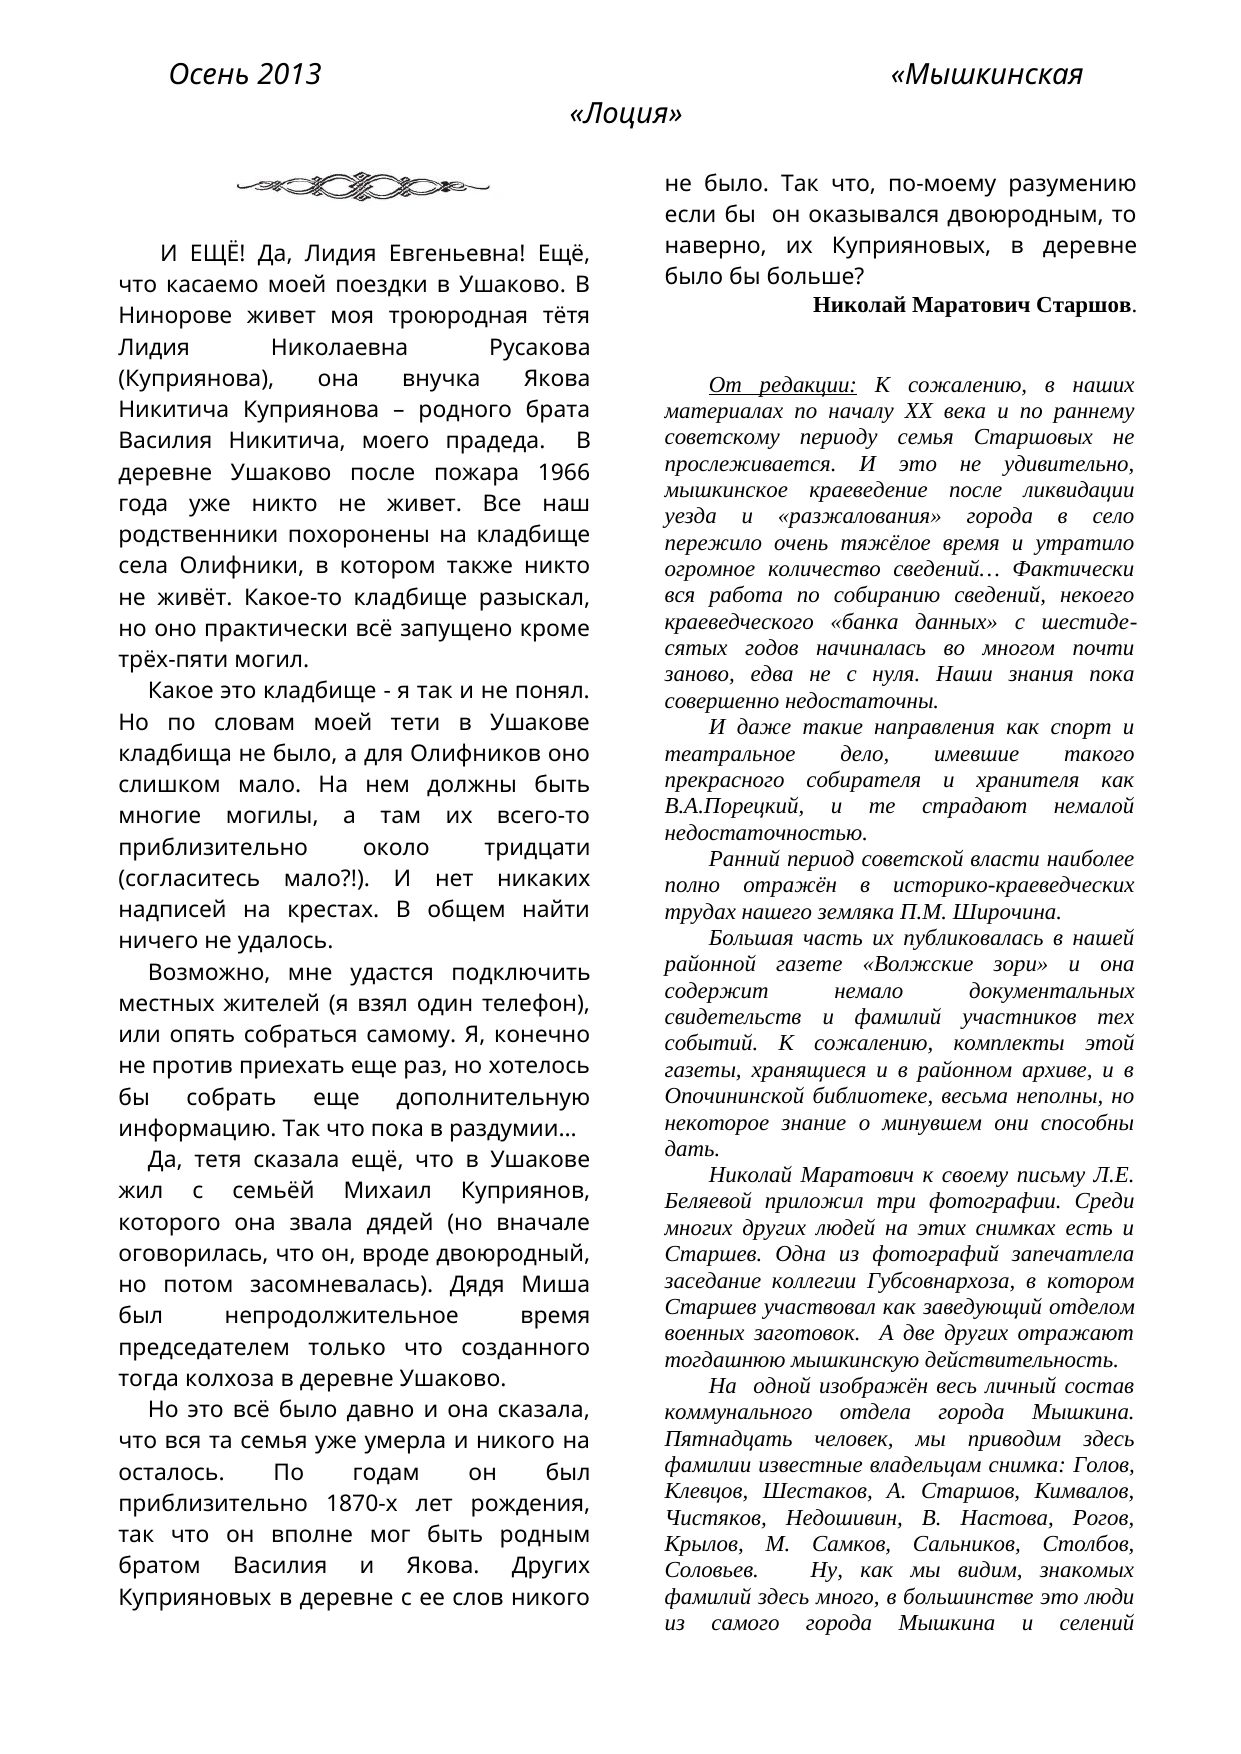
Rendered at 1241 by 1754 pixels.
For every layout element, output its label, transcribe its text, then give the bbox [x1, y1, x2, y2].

text Да, тетя сказала ещё, что в Ушакове жил с семьёй Михаил Куприянов, которого она звала дядей (но вначале оговорилась, что он, вроде двоюродный, но потом засомневалась). Дядя Миша был непродолжительное время председателем только что созданного тогда колхоза в деревне Ушаково. [118, 1143, 591, 1393]
text Но это всё было давно и она сказала, что вся та семья уже умерла и никого на осталось. По годам он был приблизительно 1870-х лет рождения, так что он вполне мог быть родным братом Василия и Якова. Других Куприяновых в деревне с ее слов никого не было. Так что, по-моему разумению если бы он оказывался двоюродным, то наверно, их Куприяновых, в деревне было бы больше? [118, 1393, 591, 1612]
text От редакции: К сожалению, в наших материалах по началу ХХ века и по раннему советскому периоду семья Старшовых не прослеживается. И это не удивительно, мышкинское краеведение после ликвидации уезда и «разжалования» города в село пережило очень тяжёлое время и утратило огромное количество сведений… Фактически вся работа по собиранию сведений, некоего краеведческого «банка данных» с шестидесятых годов начиналась во многом почти заново, едва не с нуля. Наши знания пока совершенно недостаточны. [664, 371, 1137, 713]
text Возможно, мне удастся подключить местных жителей (я взял один телефон), или опять собраться самому. Я, конечно не против приехать еще раз, но хотелось бы собрать еще дополнительную информацию. Так что пока в раздумии… [118, 956, 591, 1143]
text Николай Маратович к своему письму Л.Е. Беляевой приложил три фотографии. Среди многих других людей на этих снимках есть и Старшев. Одна из фотографий запечатлела заседание коллегии Губсовнархоза, в котором Старшев участвовал как заведующий отделом военных заготовок. А две других отражают тогдашнюю мышкинскую действительность. [664, 1161, 1137, 1372]
picture [234, 166, 505, 206]
text Какое это кладбище - я так и не понял. Но по словам моей тети в Ушакове кладбища не было, а для Олифников оно слишком мало. На нем должны быть многие могилы, а там их всего-то приблизительно около тридцати (согласитесь мало?!). И нет никаких надписей на крестах. В общем найти ничего не удалось. [118, 674, 591, 956]
text Большая часть их публиковалась в нашей районной газете «Волжские зори» и она содержит немало документальных свидетельств и фамилий участников тех событий. К сожалению, комплекты этой газеты, хранящиеся и в районном архиве, и в Опочининской библиотеке, весьма неполны, но некоторое знание о минувшем они способны дать. [664, 924, 1137, 1161]
text Николай Маратович Старшов. [664, 292, 1137, 318]
text И даже такие направления как спорт и театральное дело, имевшие такого прекрасного собирателя и хранителя как В.А.Порецкий, и те страдают немалой недостаточностью. [664, 713, 1137, 845]
text Но это всё было давно и она сказала, что вся та семья уже умерла и никого на осталось. По годам он был приблизительно 1870-х лет рождения, так что он вполне мог быть родным братом Василия и Якова. Других Куприяновых в деревне с ее слов никого не было. Так что, по-моему разумению если бы он оказывался двоюродным, то наверно, их Куприяновых, в деревне было бы больше? [664, 167, 1137, 292]
text И ЕЩЁ! Да, Лидия Евгеньевна! Ещё, что касаемо моей поездки в Ушаково. В Нинорове живет моя троюродная тётя Лидия Николаевна Русакова (Куприянова), она внучка Якова Никитича Куприянова – родного брата Василия Никитича, моего прадеда. В деревне Ушаково после пожара 1966 года уже никто не живет. Все наш родственники похоронены на кладбище села Олифники, в котором также никто не живёт. Какое-то кладбище разыскал, но оно практически всё запущено кроме трёх-пяти могил. [118, 237, 591, 674]
text Ранний период советской власти наиболее полно отражён в историко-краеведческих трудах нашего земляка П.М. Широчина. [664, 845, 1137, 924]
